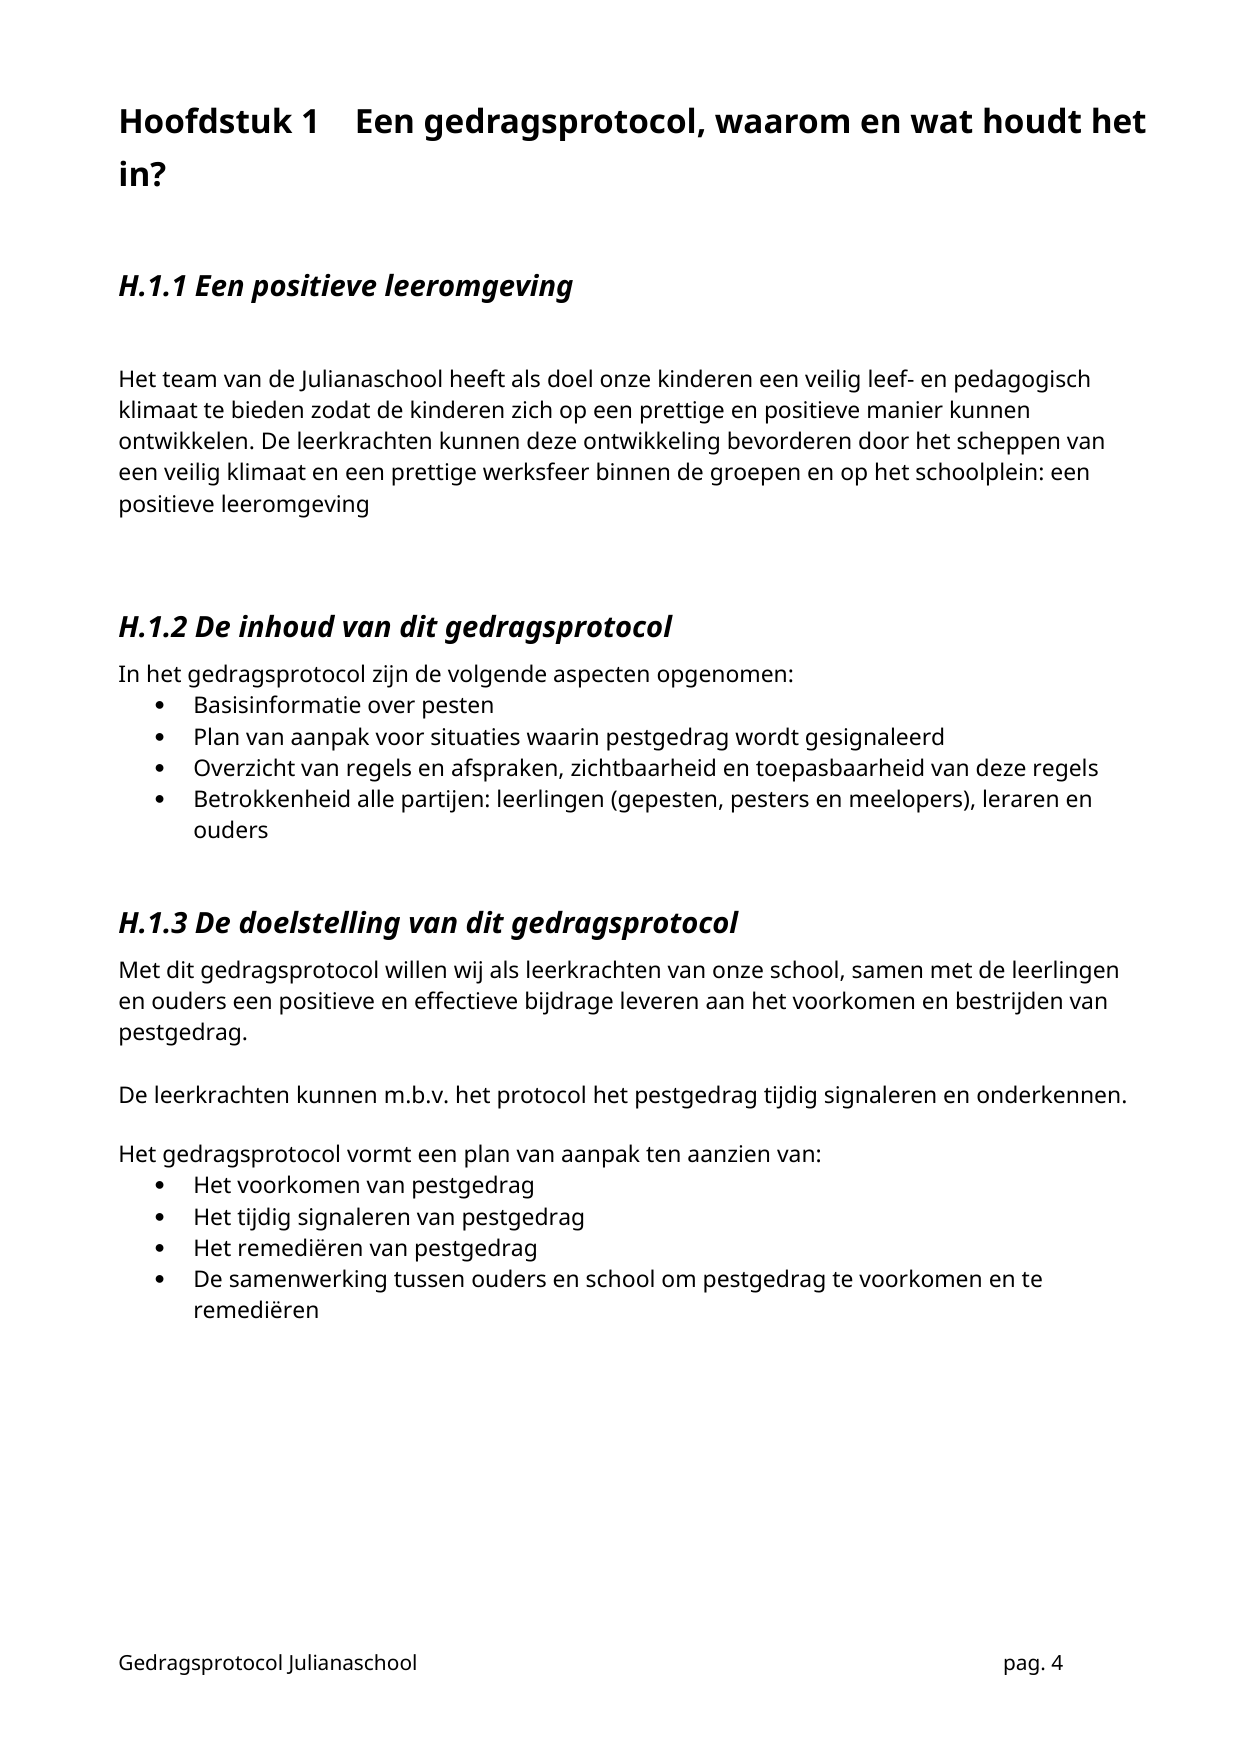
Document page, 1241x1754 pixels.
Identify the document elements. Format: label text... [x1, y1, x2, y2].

subtitle Hoofdstuk 1 Een gedragsprotocol, waarom en wat houdt het in? [118, 98, 1152, 196]
list Overzicht van regels en afspraken, zichtbaarheid en toepasbaarheid van deze regels [156, 752, 1152, 783]
subtitle H.1.2 De inhoud van dit gedragsprotocol [118, 606, 1152, 646]
list Het remediëren van pestgedrag [156, 1232, 1152, 1263]
list Het voorkomen van pestgedrag [156, 1169, 1152, 1201]
text De leerkrachten kunnen m.b.v. het protocol het pestgedrag tijdig signaleren en onderkennen. [118, 1079, 1152, 1110]
list Basisinformatie over pesten [156, 689, 1152, 721]
list Betrokkenheid alle partijen: leerlingen (gepesten, pesters en meelopers), leraren en ouders [156, 783, 1152, 846]
subtitle H.1.3 De doelstelling van dit gedragsprotocol [118, 902, 1152, 942]
list Plan van aanpak voor situaties waarin pestgedrag wordt gesignaleerd [156, 721, 1152, 752]
text Het team van de Julianaschool heeft als doel onze kinderen een veilig leef- en pedagogisch klimaat te bieden zodat de kinderen zich op een prettige en positieve manier kunnen ontwikkelen. De leerkrachten kunnen deze ontwikkeling bevorderen door het scheppen van een veilig klimaat en een prettige werksfeer binnen de groepen en op het schoolplein: een positieve leeromgeving [118, 363, 1152, 519]
text Met dit gedragsprotocol willen wij als leerkrachten van onze school, samen met de leerlingen en ouders een positieve en effectieve bijdrage leveren aan het voorkomen en bestrijden van pestgedrag. [118, 954, 1152, 1048]
subtitle H.1.1 Een positieve leeromgeving [118, 265, 1152, 350]
list De samenwerking tussen ouders en school om pestgedrag te voorkomen en te remediëren [156, 1263, 1152, 1326]
list Het tijdig signaleren van pestgedrag [156, 1201, 1152, 1232]
text In het gedragsprotocol zijn de volgende aspecten opgenomen: [118, 658, 1152, 689]
text Het gedragsprotocol vormt een plan van aanpak ten aanzien van: [118, 1138, 1152, 1169]
